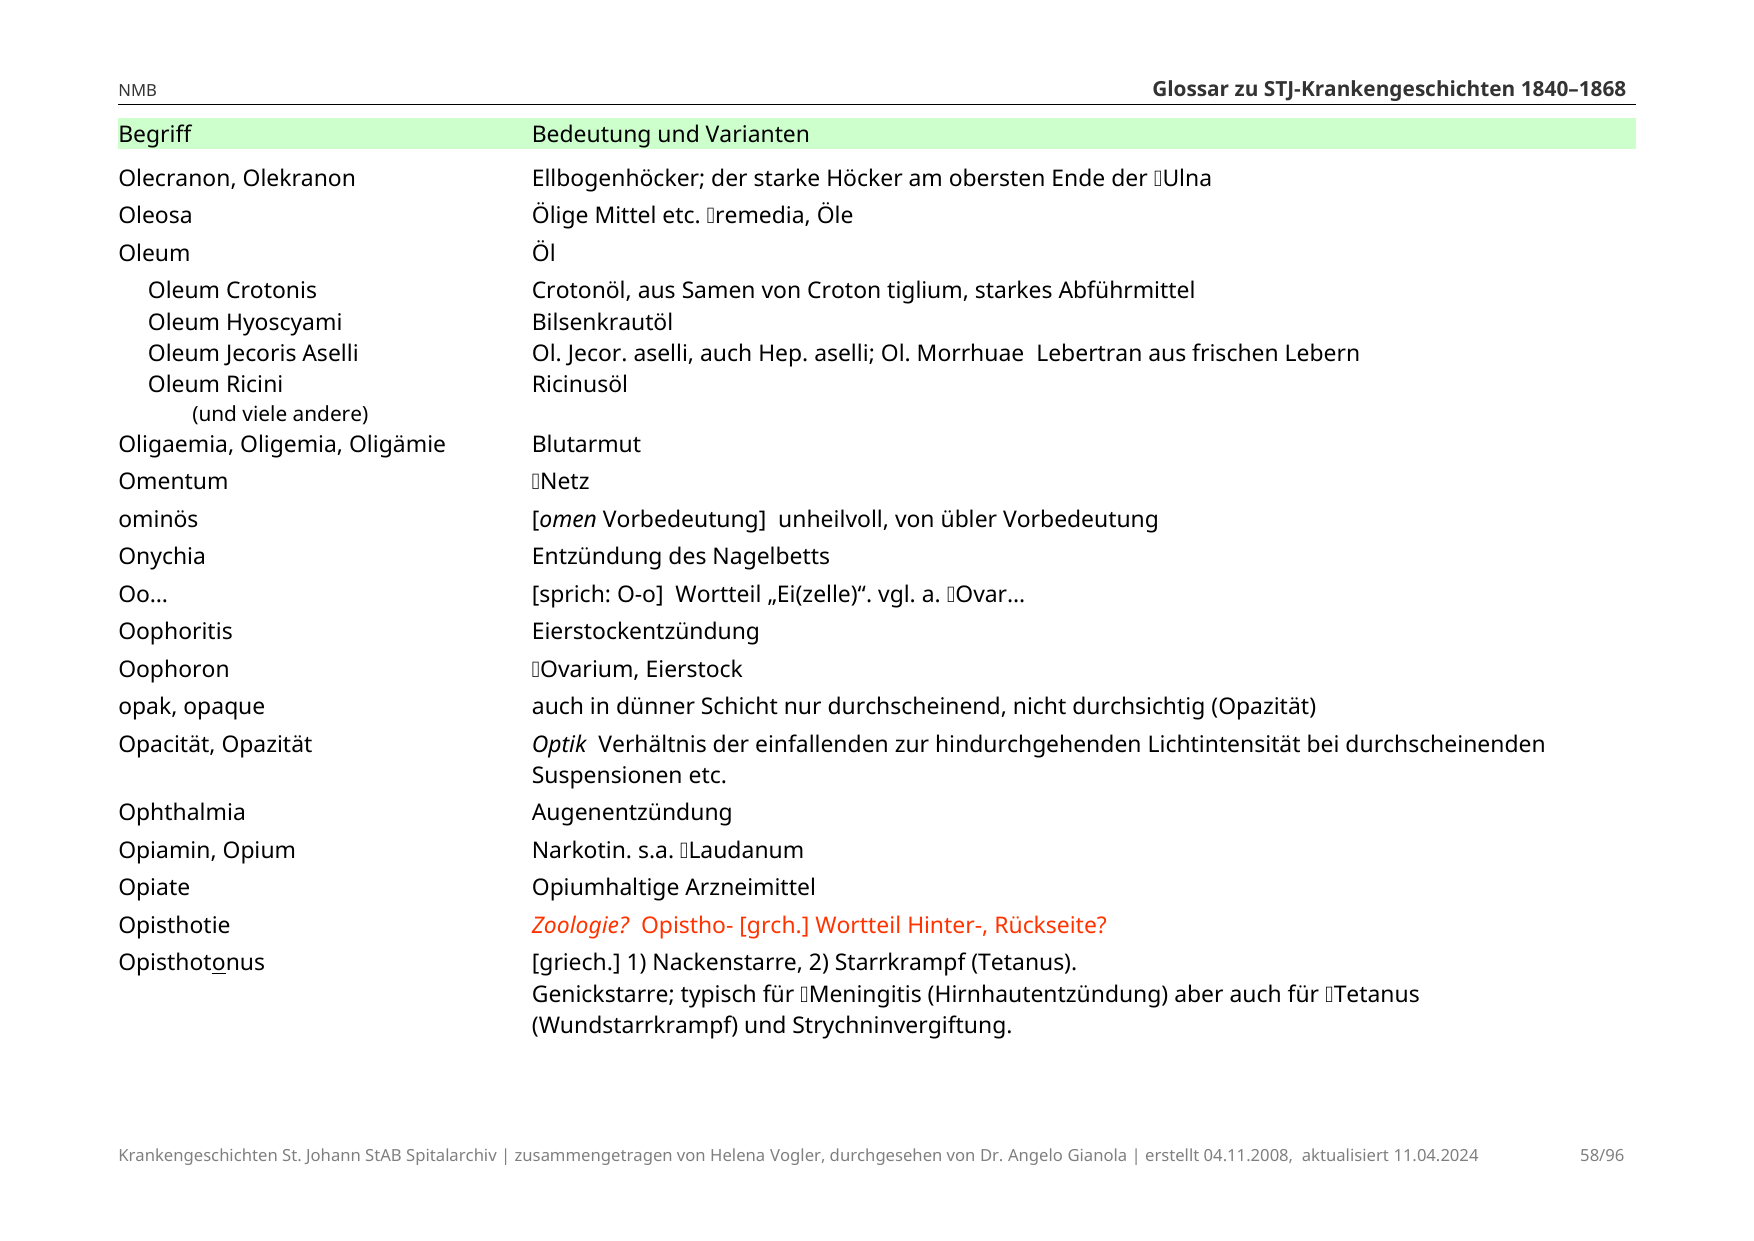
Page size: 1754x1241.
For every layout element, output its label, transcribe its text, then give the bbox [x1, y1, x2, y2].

text Opacität, Opazität Optik Verhältnis der einfallenden zur hindurchgehenden Lichtintensität bei durchscheinenden Suspensionen etc. [118, 728, 1630, 790]
text Ophthalmia Augenentzündung [118, 796, 1630, 828]
text Opisthotonus [griech.] 1) Nackenstarre, 2) Starrkrampf (Tetanus). Genickstarre; typisch für Meningitis (Hirnhautentzündung) aber auch für Tetanus (Wundstarrkrampf) und Strychninvergiftung. [118, 946, 1630, 1040]
text Oleum Hyoscyami Bilsenkrautöl [148, 305, 1630, 337]
text Oleum Jecoris Aselli Ol. Jecor. aselli, auch Hep. aselli; Ol. Morrhuae Lebertran aus frischen Lebern [148, 337, 1630, 368]
text Oleosa Ölige Mittel etc. remedia, Öle [118, 199, 1630, 230]
text Omentum Netz [118, 465, 1630, 496]
text ominös [omen Vorbedeutung] unheilvoll, von übler Vorbedeutung [118, 503, 1630, 534]
text (und viele andere) [118, 399, 1636, 428]
text Oleum Ricini Ricinusöl [148, 368, 1630, 399]
text Oophoron Ovarium, Eierstock [118, 653, 1630, 684]
text Oleum Öl [118, 237, 1630, 268]
text Onychia Entzündung des Nagelbetts [118, 540, 1630, 571]
text Oligaemia, Oligemia, Oligämie Blutarmut [118, 428, 1630, 459]
text Opiate Opiumhaltige Arzneimittel [118, 871, 1630, 903]
text opak, opaque auch in dünner Schicht nur durchscheinend, nicht durchsichtig (Opazität) [118, 690, 1630, 721]
text Oo… [sprich: O-o] Wortteil „Ei(zelle)“. vgl. a. Ovar… [118, 578, 1630, 609]
text Opisthotie Zoologie? Opistho- [grch.] Wortteil Hinter-, Rückseite? [118, 909, 1630, 940]
text Oophoritis Eierstockentzündung [118, 615, 1630, 646]
text Olecranon, Olekranon Ellbogenhöcker; der starke Höcker am obersten Ende der Ulna [118, 162, 1630, 193]
text Opiamin, Opium Narkotin. s.a. Laudanum [118, 834, 1630, 865]
text Oleum Crotonis Crotonöl, aus Samen von Croton tiglium, starkes Abführmittel [148, 274, 1630, 305]
